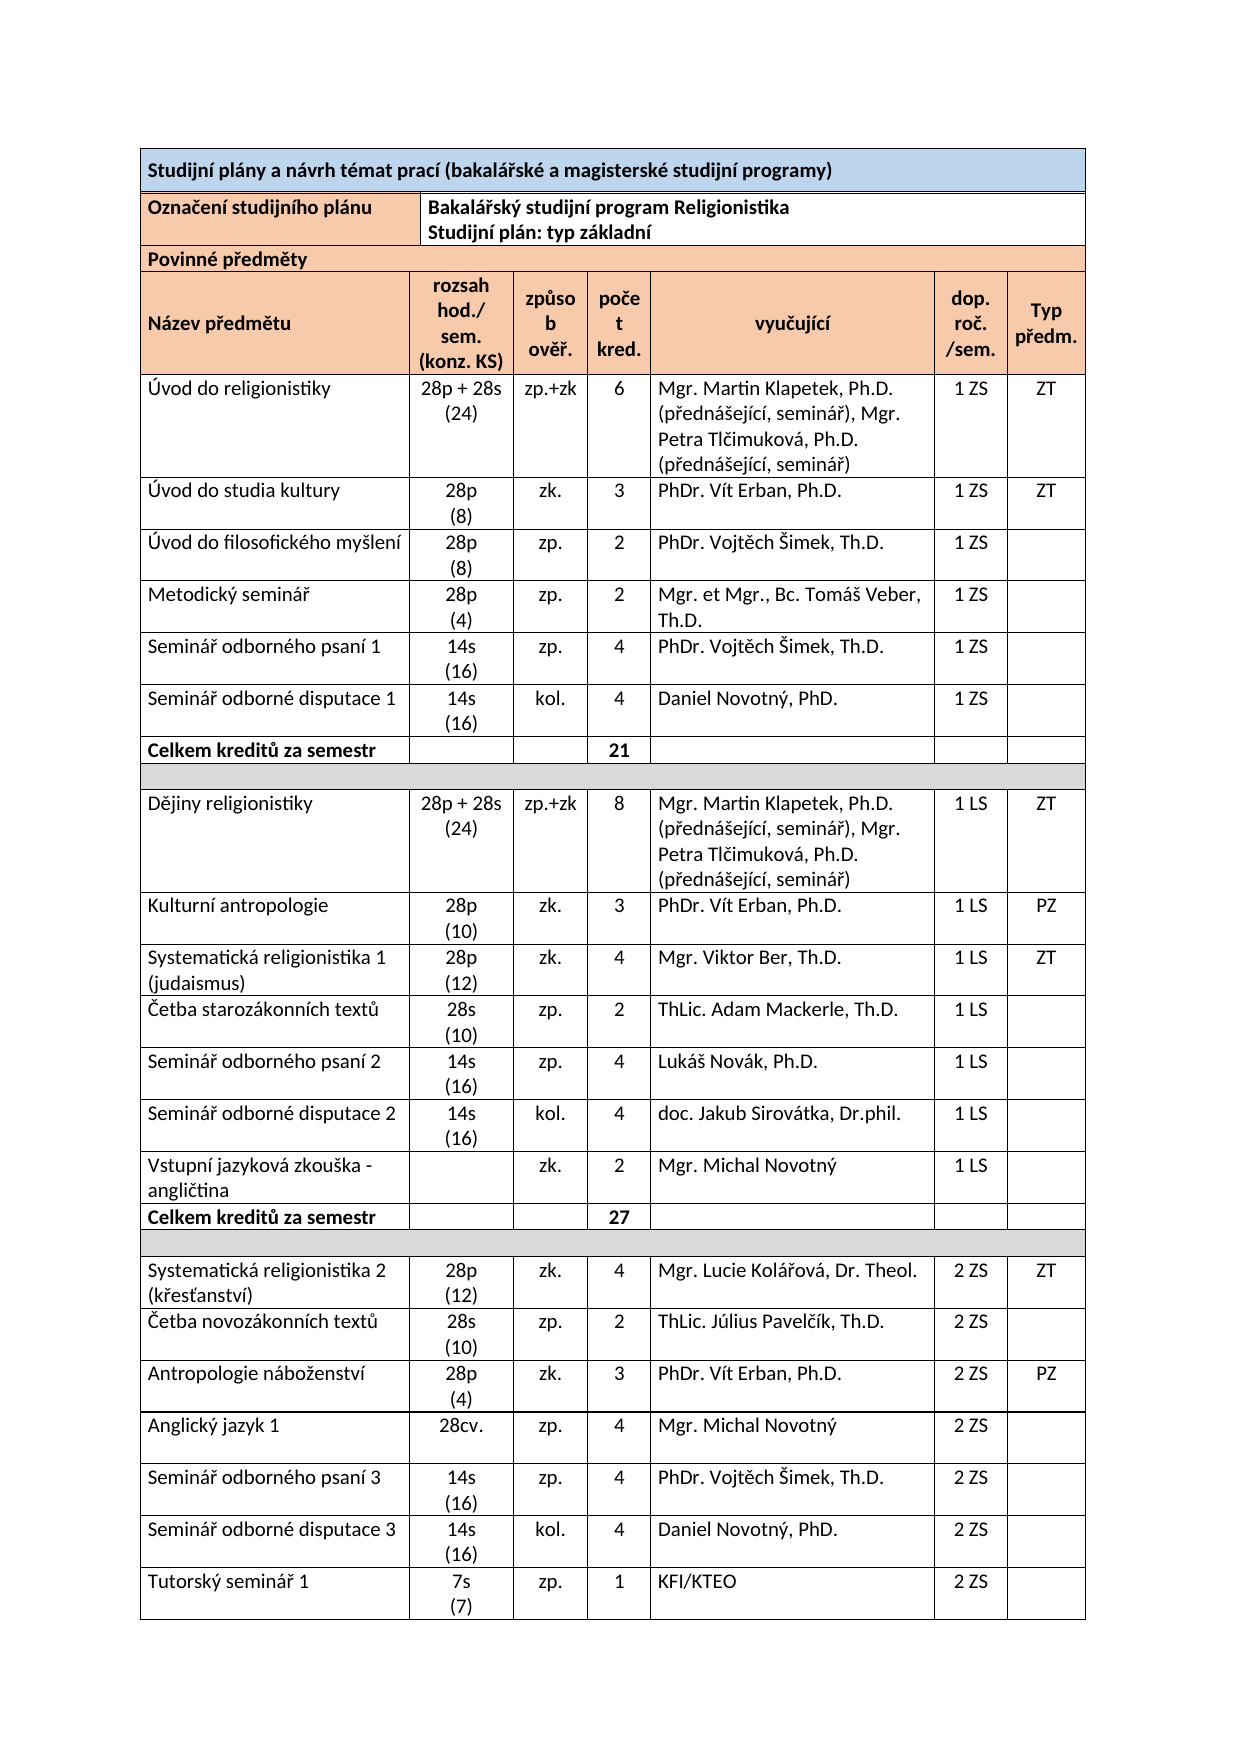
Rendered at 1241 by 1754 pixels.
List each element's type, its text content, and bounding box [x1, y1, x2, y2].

table_cell Název předmětu [141, 272, 409, 374]
table_cell ThLic. Július Pavelčík, Th.D. [651, 1309, 934, 1359]
table_cell [651, 1204, 934, 1229]
table_cell Seminář odborného psaní 1 [141, 633, 409, 684]
table_cell 28p (4) [410, 1361, 513, 1411]
table_cell Povinné předměty [141, 246, 1085, 271]
table_cell Dějiny religionistiky [141, 790, 409, 892]
table_cell 28p (10) [410, 893, 513, 943]
table_cell 14s (16) [410, 685, 513, 736]
table_cell 1 ZS [935, 581, 1007, 632]
table_cell 2 [588, 1309, 650, 1359]
table_cell [514, 737, 587, 762]
table_cell 1 LS [935, 790, 1007, 892]
table_cell 4 [588, 1516, 650, 1567]
table_cell zp. [514, 530, 587, 580]
table_cell Systematická religionistika 2 (křesťanství) [141, 1257, 409, 1308]
table_cell 1 [588, 1568, 650, 1619]
table_cell [1008, 737, 1085, 762]
table_cell Lukáš Novák, Ph.D. [651, 1048, 934, 1099]
table_cell Mgr. et Mgr., Bc. Tomáš Veber, Th.D. [651, 581, 934, 632]
table_cell Systematická religionistika 1 (judaismus) [141, 945, 409, 995]
table_cell vyučující [651, 272, 934, 374]
table_cell [1008, 1309, 1085, 1359]
table_cell 1 LS [935, 945, 1007, 995]
table_cell [1008, 685, 1085, 736]
table_cell Vstupní jazyková zkouška - angličtina [141, 1152, 409, 1203]
table_cell 7s (7) [410, 1568, 513, 1619]
table_cell [1008, 1100, 1085, 1151]
table_cell 4 [588, 1048, 650, 1099]
table_cell 27 [588, 1204, 650, 1229]
table_cell Mgr. Lucie Kolářová, Dr. Theol. [651, 1257, 934, 1308]
table_cell zp.+zk [514, 790, 587, 892]
table_cell zp. [514, 633, 587, 684]
table_cell PhDr. Vojtěch Šimek, Th.D. [651, 633, 934, 684]
table_cell zk. [514, 1257, 587, 1308]
table_cell [935, 1204, 1007, 1229]
table_cell 4 [588, 1413, 650, 1463]
table_cell 2 [588, 1152, 650, 1203]
table_cell kol. [514, 1516, 587, 1567]
table_cell Seminář odborného psaní 2 [141, 1048, 409, 1099]
table_cell 6 [588, 375, 650, 477]
table_cell zp. [514, 1413, 587, 1463]
table_header Studijní plány a návrh témat prací (bakalářské a magisterské studijní programy) [141, 149, 1085, 191]
table_cell [410, 1204, 513, 1229]
table_cell Celkem kreditů za semestr [141, 1204, 409, 1229]
table_cell [1008, 633, 1085, 684]
table_cell 28p (12) [410, 1257, 513, 1308]
table_cell zk. [514, 945, 587, 995]
table_cell 14s (16) [410, 1048, 513, 1099]
table_cell zp. [514, 1309, 587, 1359]
table_cell zk. [514, 478, 587, 528]
table_cell [1008, 1413, 1085, 1463]
table_cell [514, 1204, 587, 1229]
table_cell počet kred. [588, 272, 650, 374]
table_cell dop. roč. /sem. [935, 272, 1007, 374]
table_cell rozsah hod./sem. (konz. KS) [410, 272, 513, 374]
table_cell 28p (8) [410, 530, 513, 580]
table_cell Seminář odborného psaní 3 [141, 1464, 409, 1515]
table_cell Bakalářský studijní program Religionistika Studijní plán: typ základní [421, 194, 1085, 245]
table_cell ThLic. Adam Mackerle, Th.D. [651, 996, 934, 1047]
table_cell KFI/KTEO [651, 1568, 934, 1619]
table_cell Daniel Novotný, PhD. [651, 685, 934, 736]
table_cell doc. Jakub Sirovátka, Dr.phil. [651, 1100, 934, 1151]
table_cell Úvod do religionistiky [141, 375, 409, 477]
table_cell [1008, 1152, 1085, 1203]
table_cell Seminář odborné disputace 1 [141, 685, 409, 736]
table_cell 1 LS [935, 1100, 1007, 1151]
table_cell 28p (12) [410, 945, 513, 995]
table_cell [1008, 996, 1085, 1047]
table_cell [141, 1230, 1085, 1256]
table_cell 2 [588, 530, 650, 580]
table_cell kol. [514, 1100, 587, 1151]
table_cell PhDr. Vojtěch Šimek, Th.D. [651, 530, 934, 580]
table_cell [1008, 1464, 1085, 1515]
table_cell 1 LS [935, 1152, 1007, 1203]
table_cell 28p (4) [410, 581, 513, 632]
table_cell Úvod do filosofického myšlení [141, 530, 409, 580]
table_cell [1008, 530, 1085, 580]
table_cell PhDr. Vít Erban, Ph.D. [651, 478, 934, 528]
table_cell 28p + 28s (24) [410, 790, 513, 892]
table_cell PZ [1008, 893, 1085, 943]
table_cell PZ [1008, 1361, 1085, 1411]
table_cell 14s (16) [410, 1100, 513, 1151]
table_cell [1008, 1516, 1085, 1567]
table_cell zp. [514, 1464, 587, 1515]
table_cell [1008, 1568, 1085, 1619]
table_cell 1 LS [935, 1048, 1007, 1099]
table_cell 3 [588, 893, 650, 943]
table_cell 2 ZS [935, 1361, 1007, 1411]
table_cell 28s (10) [410, 1309, 513, 1359]
table_cell 14s (16) [410, 1464, 513, 1515]
table_cell 14s (16) [410, 633, 513, 684]
table_cell 3 [588, 478, 650, 528]
table_cell zk. [514, 1361, 587, 1411]
table_cell 4 [588, 633, 650, 684]
table_cell zp.+zk [514, 375, 587, 477]
table_cell 1 ZS [935, 375, 1007, 477]
table_cell 1 LS [935, 893, 1007, 943]
table_cell Celkem kreditů za semestr [141, 737, 409, 762]
table_cell [1008, 1204, 1085, 1229]
table_cell 2 [588, 996, 650, 1047]
table_cell zp. [514, 996, 587, 1047]
table_cell 2 ZS [935, 1413, 1007, 1463]
table_cell Seminář odborné disputace 3 [141, 1516, 409, 1567]
table_cell [1008, 1048, 1085, 1099]
table_cell Typ předm. [1008, 272, 1085, 374]
table_cell zp. [514, 1048, 587, 1099]
table_cell 8 [588, 790, 650, 892]
table_cell [935, 737, 1007, 762]
table_cell Mgr. Martin Klapetek, Ph.D. (přednášející, seminář), Mgr. Petra Tlčimuková, Ph.D. (přednášející, seminář) [651, 375, 934, 477]
table_cell zk. [514, 893, 587, 943]
table_cell zp. [514, 581, 587, 632]
table_cell PhDr. Vojtěch Šimek, Th.D. [651, 1464, 934, 1515]
table_cell Úvod do studia kultury [141, 478, 409, 528]
table_cell ZT [1008, 1257, 1085, 1308]
table_cell 2 ZS [935, 1309, 1007, 1359]
table_cell 4 [588, 685, 650, 736]
table_cell 1 ZS [935, 478, 1007, 528]
table_cell 4 [588, 945, 650, 995]
table_cell 2 ZS [935, 1464, 1007, 1515]
table_cell 1 ZS [935, 633, 1007, 684]
table_cell zk. [514, 1152, 587, 1203]
table_cell 28p (8) [410, 478, 513, 528]
table_cell Označení studijního plánu [141, 194, 420, 245]
table_cell kol. [514, 685, 587, 736]
table_cell 28p + 28s (24) [410, 375, 513, 477]
table_cell 4 [588, 1257, 650, 1308]
table_cell Seminář odborné disputace 2 [141, 1100, 409, 1151]
table_cell [141, 764, 1085, 789]
table_cell Mgr. Martin Klapetek, Ph.D. (přednášející, seminář), Mgr. Petra Tlčimuková, Ph.D. (přednášející, seminář) [651, 790, 934, 892]
table_cell Četba starozákonních textů [141, 996, 409, 1047]
table_cell Tutorský seminář 1 [141, 1568, 409, 1619]
table_cell 2 [588, 581, 650, 632]
table_cell 4 [588, 1464, 650, 1515]
table_cell [1008, 581, 1085, 632]
table_cell 2 ZS [935, 1516, 1007, 1567]
table_cell 2 ZS [935, 1257, 1007, 1308]
table_cell Mgr. Michal Novotný [651, 1413, 934, 1463]
table_cell Metodický seminář [141, 581, 409, 632]
table_cell Mgr. Michal Novotný [651, 1152, 934, 1203]
table_cell 28s (10) [410, 996, 513, 1047]
table_cell zp. [514, 1568, 587, 1619]
table_cell [410, 1152, 513, 1203]
table_cell ZT [1008, 945, 1085, 995]
table_cell 14s (16) [410, 1516, 513, 1567]
table_cell Četba novozákonních textů [141, 1309, 409, 1359]
table_cell ZT [1008, 478, 1085, 528]
table_cell ZT [1008, 375, 1085, 477]
table_cell 1 LS [935, 996, 1007, 1047]
table_cell ZT [1008, 790, 1085, 892]
table_cell 2 ZS [935, 1568, 1007, 1619]
table_cell 4 [588, 1100, 650, 1151]
table_cell 28cv. [410, 1413, 513, 1463]
table_cell 3 [588, 1361, 650, 1411]
table_cell Anglický jazyk 1 [141, 1413, 409, 1463]
table_cell 1 ZS [935, 685, 1007, 736]
table_cell [410, 737, 513, 762]
table_cell PhDr. Vít Erban, Ph.D. [651, 1361, 934, 1411]
table_cell Mgr. Viktor Ber, Th.D. [651, 945, 934, 995]
table_cell PhDr. Vít Erban, Ph.D. [651, 893, 934, 943]
table_cell Kulturní antropologie [141, 893, 409, 943]
table_cell 1 ZS [935, 530, 1007, 580]
table_cell 21 [588, 737, 650, 762]
table_cell [651, 737, 934, 762]
table_cell způsob ověř. [514, 272, 587, 374]
table_cell Daniel Novotný, PhD. [651, 1516, 934, 1567]
table_cell Antropologie náboženství [141, 1361, 409, 1411]
